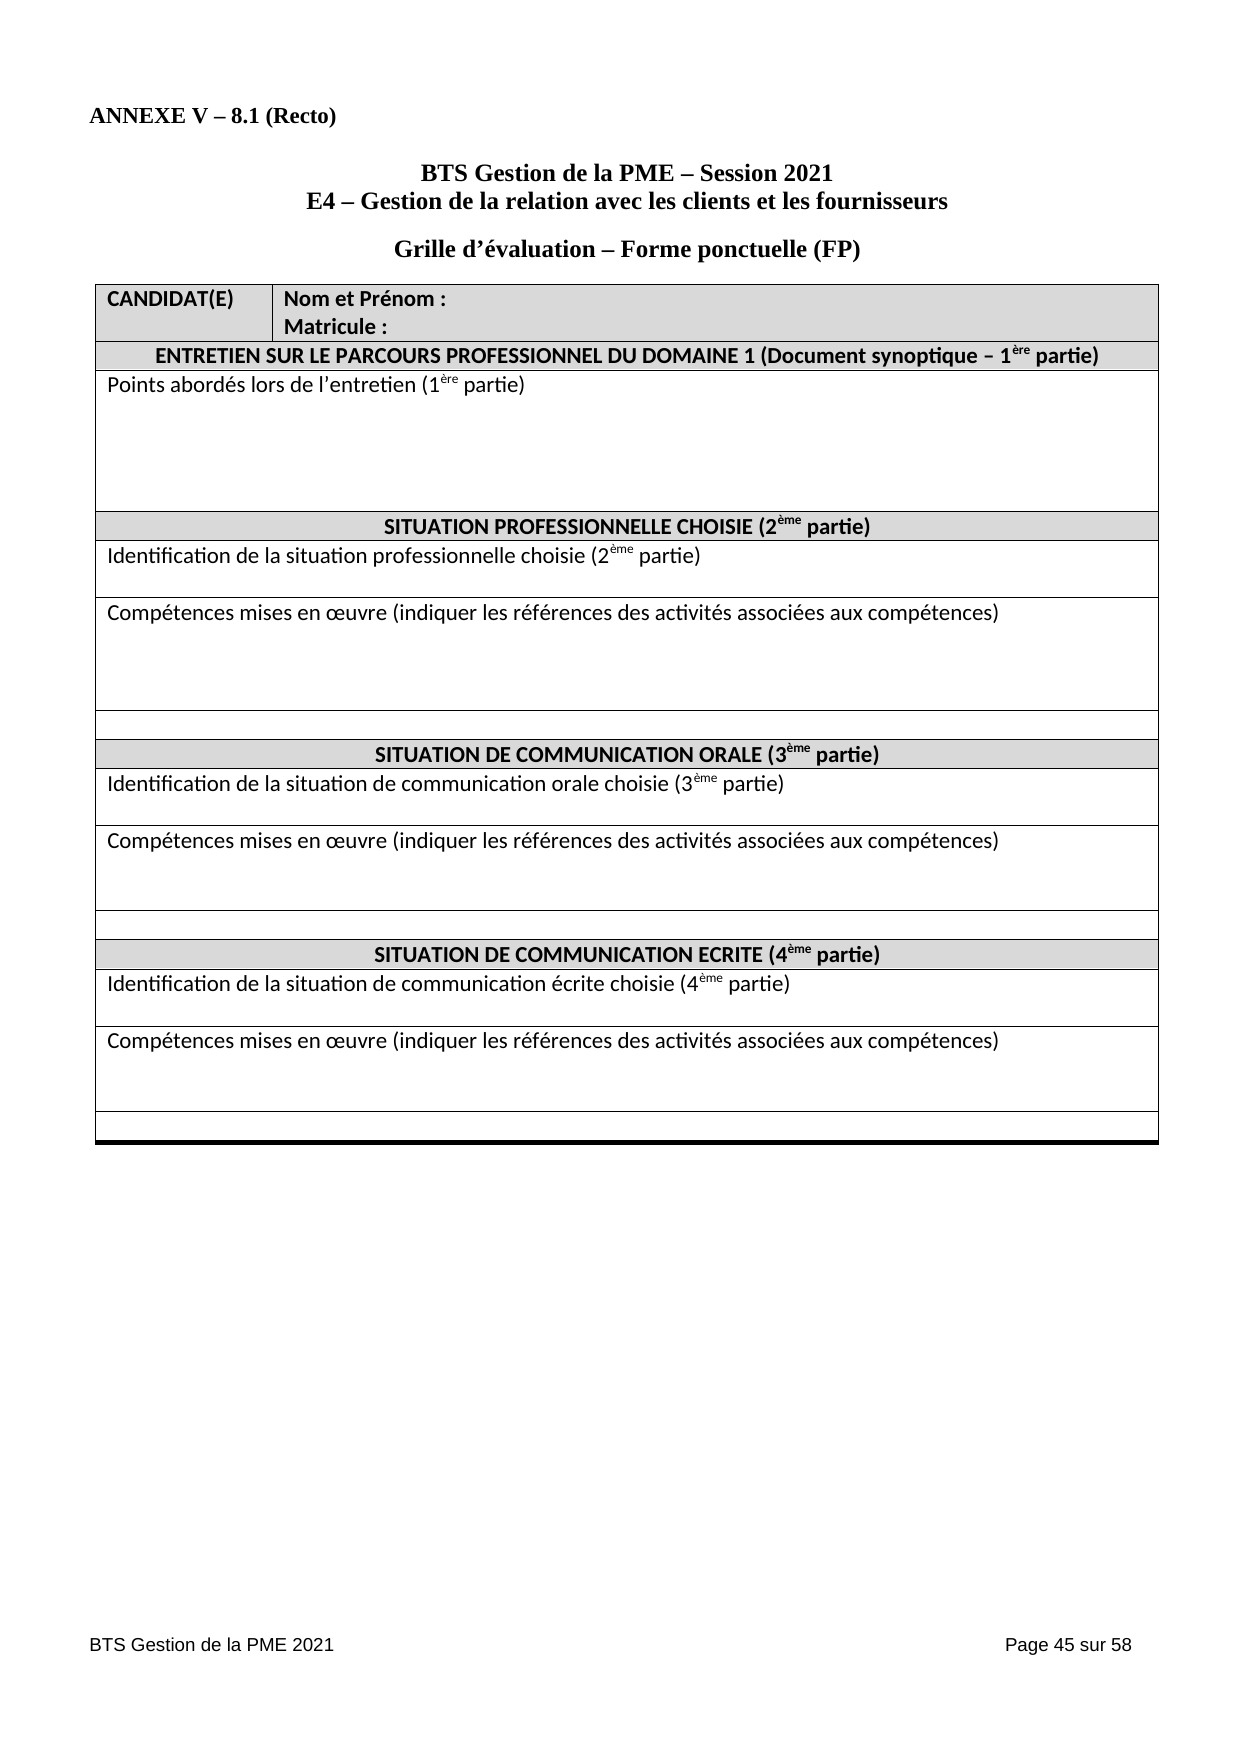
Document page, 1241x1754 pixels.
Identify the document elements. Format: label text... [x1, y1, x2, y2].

table_cell Compétences mises en œuvre (indiquer les références des activités associées aux compétences) [96, 826, 1158, 910]
table_cell Points abordés lors de l’entretien (1ère partie) [96, 371, 1158, 511]
table_header CANDIDAT(E) [96, 285, 272, 341]
table_cell ENTRETIEN SUR LE PARCOURS PROFESSIONNEL DU DOMAINE 1 (Document synoptique – 1ère partie) [96, 342, 1158, 369]
table_cell Compétences mises en œuvre (indiquer les références des activités associées aux compétences) [96, 1027, 1158, 1111]
table_cell SITUATION DE COMMUNICATION ORALE (3ème partie) [96, 740, 1158, 768]
table_cell Identification de la situation professionnelle choisie (2ème partie) [96, 541, 1158, 597]
table_cell [96, 1112, 1158, 1140]
table_cell Compétences mises en œuvre (indiquer les références des activités associées aux compétences) [96, 598, 1158, 710]
text E4 – Gestion de la relation avec les clients et les fournisseurs [89, 186, 1165, 215]
table_cell [96, 711, 1158, 739]
text Grille d’évaluation – Forme ponctuelle (FP) [89, 234, 1165, 263]
text ANNEXE V – 8.1 (Recto) [89, 103, 1165, 129]
table_cell SITUATION PROFESSIONNELLE CHOISIE (2ème partie) [96, 512, 1158, 540]
table_cell [96, 911, 1158, 939]
table_cell Identification de la situation de communication orale choisie (3ème partie) [96, 769, 1158, 825]
table_cell SITUATION DE COMMUNICATION ECRITE (4ème partie) [96, 940, 1158, 968]
table_header Nom et Prénom : Matricule : [273, 285, 1158, 341]
table_cell Identification de la situation de communication écrite choisie (4ème partie) [96, 970, 1158, 1026]
text BTS Gestion de la PME – Session 2021 [89, 158, 1165, 186]
